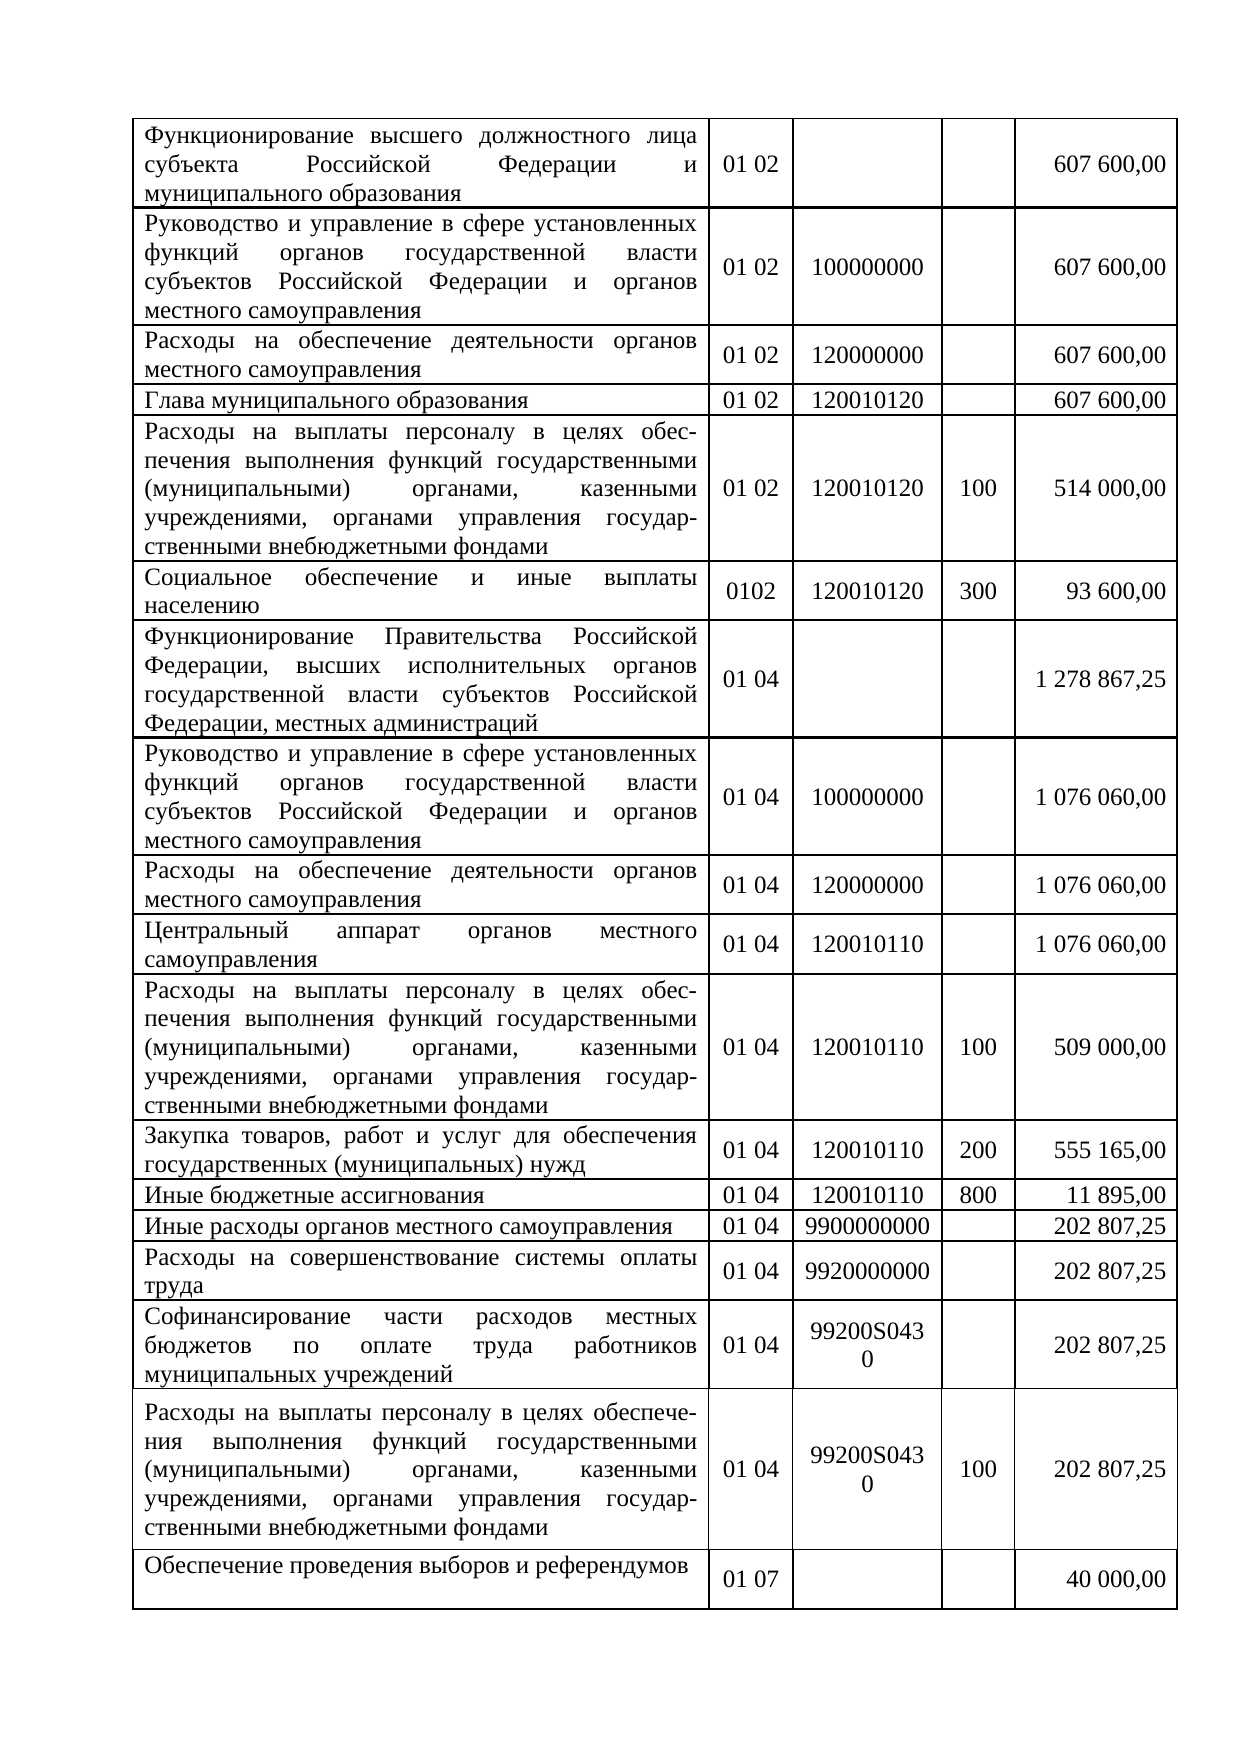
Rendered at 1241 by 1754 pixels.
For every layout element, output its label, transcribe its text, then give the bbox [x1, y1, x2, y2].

table_cell 01 02 [710, 119, 792, 206]
table_cell [943, 1242, 1014, 1299]
table_cell 1 076 060,00 [1016, 739, 1176, 853]
table_cell 40 000,00 [1016, 1550, 1176, 1608]
table_cell Руководство и управление в сфере установленных функций органов государственной власти субъектов Российской Федерации и органов местного самоуправления [134, 209, 708, 323]
table_cell 01 02 [710, 416, 792, 560]
table_cell 202 807,25 [1016, 1301, 1176, 1388]
table_cell Иные бюджетные ассигнования [134, 1180, 708, 1209]
table_cell [943, 385, 1014, 414]
table_cell 555 165,00 [1016, 1121, 1176, 1178]
table_cell 120010120 [794, 416, 941, 560]
table_cell [943, 1301, 1014, 1388]
table_cell [943, 739, 1014, 853]
table_cell 1 278 867,25 [1016, 621, 1176, 736]
table_cell 607 600,00 [1016, 385, 1176, 414]
table_cell 607 600,00 [1016, 209, 1176, 323]
table_cell Закупка товаров, работ и услуг для обеспечения государственных (муниципальных) нужд [134, 1121, 708, 1178]
table_cell 800 [943, 1180, 1014, 1209]
table_cell 1 076 060,00 [1016, 915, 1176, 973]
table_cell 1 076 060,00 [1016, 856, 1176, 913]
table_cell Социальное обеспечение и иные выплаты населению [134, 562, 708, 619]
table_cell 514 000,00 [1016, 416, 1176, 560]
table_cell [943, 1211, 1014, 1240]
table_cell 01 04 [710, 915, 792, 973]
table_cell Расходы на обеспечение деятельности органов местного самоуправления [134, 326, 708, 383]
table_cell [943, 915, 1014, 973]
table_cell [943, 209, 1014, 323]
table_cell 01 02 [710, 326, 792, 383]
table_cell [794, 621, 941, 736]
table_cell 01 04 [710, 856, 792, 913]
table_cell 509 000,00 [1016, 975, 1176, 1118]
table_cell 01 04 [710, 1180, 792, 1209]
table_cell Обеспечение проведения выборов и референдумов [134, 1550, 708, 1608]
table_cell 120000000 [794, 856, 941, 913]
table_cell 01 04 [710, 1242, 792, 1299]
table_cell 607 600,00 [1016, 326, 1176, 383]
table_cell 93 600,00 [1016, 562, 1176, 619]
table_cell 100000000 [794, 209, 941, 323]
table_cell 9920000000 [794, 1242, 941, 1299]
table_cell 0102 [710, 562, 792, 619]
table_cell 120010110 [794, 1121, 941, 1178]
table_cell 120010110 [794, 915, 941, 973]
table_cell Иные расходы органов местного самоуправления [134, 1211, 708, 1240]
table_cell 01 02 [710, 209, 792, 323]
table_cell 9900000000 [794, 1211, 941, 1240]
table_cell 01 02 [710, 385, 792, 414]
table_cell 01 04 [709, 1389, 792, 1549]
table_cell 100000000 [794, 739, 941, 853]
table_cell [794, 119, 941, 206]
table_cell Функционирование Правительства Российской Федерации, высших исполнительных органов государственной власти субъектов Российской Федерации, местных администраций [134, 621, 708, 736]
table_cell Расходы на выплаты персоналу в целях обеспече-ния выполнения функций государственными (муниципальными) органами, казенными учреждениями, органами управления государ-ственными внебюджетными фондами [133, 1389, 708, 1549]
table_cell Руководство и управление в сфере установленных функций органов государственной власти субъектов Российской Федерации и органов местного самоуправления [134, 739, 708, 853]
table_cell 01 04 [710, 1121, 792, 1178]
table_cell 202 807,25 [1016, 1242, 1176, 1299]
table_cell Расходы на совершенствование системы оплаты труда [134, 1242, 708, 1299]
table_cell 120010110 [794, 975, 941, 1118]
table_cell [943, 119, 1014, 206]
table_cell 01 07 [710, 1550, 792, 1608]
table_cell 607 600,00 [1016, 119, 1176, 206]
table_cell 01 04 [710, 621, 792, 736]
table_cell 120010120 [794, 562, 941, 619]
table_cell 120010120 [794, 385, 941, 414]
table_cell Расходы на обеспечение деятельности органов местного самоуправления [134, 856, 708, 913]
table_cell Глава муниципального образования [134, 385, 708, 414]
table_cell Центральный аппарат органов местного самоуправления [134, 915, 708, 973]
table_cell 300 [943, 562, 1014, 619]
table_cell 100 [943, 416, 1014, 560]
table_cell 01 04 [710, 975, 792, 1118]
table_cell 01 04 [710, 739, 792, 853]
table_cell 202 807,25 [1015, 1389, 1177, 1549]
table_cell [943, 326, 1014, 383]
table_cell [943, 856, 1014, 913]
table_cell 01 04 [710, 1211, 792, 1240]
table_cell 120000000 [794, 326, 941, 383]
table_cell 11 895,00 [1016, 1180, 1176, 1209]
table_cell [943, 1550, 1014, 1608]
table_cell 200 [943, 1121, 1014, 1178]
table_cell Расходы на выплаты персоналу в целях обес-печения выполнения функций государственными (муниципальными) органами, казенными учреждениями, органами управления государ-ственными внебюджетными фондами [134, 416, 708, 560]
table_cell Софинансирование части расходов местных бюджетов по оплате труда работников муниципальных учреждений [134, 1301, 708, 1388]
table_cell [794, 1550, 941, 1608]
table_cell 01 04 [710, 1301, 792, 1388]
table_cell Функционирование высшего должностного лица субъекта Российской Федерации и муниципального образования [134, 119, 708, 206]
table_cell 99200S0430 [793, 1389, 941, 1549]
table_cell 100 [943, 975, 1014, 1118]
table_cell [943, 621, 1014, 736]
table_cell 120010110 [794, 1180, 941, 1209]
table_cell 99200S0430 [794, 1301, 941, 1388]
table_cell 100 [942, 1389, 1014, 1549]
table_cell Расходы на выплаты персоналу в целях обес-печения выполнения функций государственными (муниципальными) органами, казенными учреждениями, органами управления государ-ственными внебюджетными фондами [134, 975, 708, 1118]
table_cell 202 807,25 [1016, 1211, 1176, 1240]
